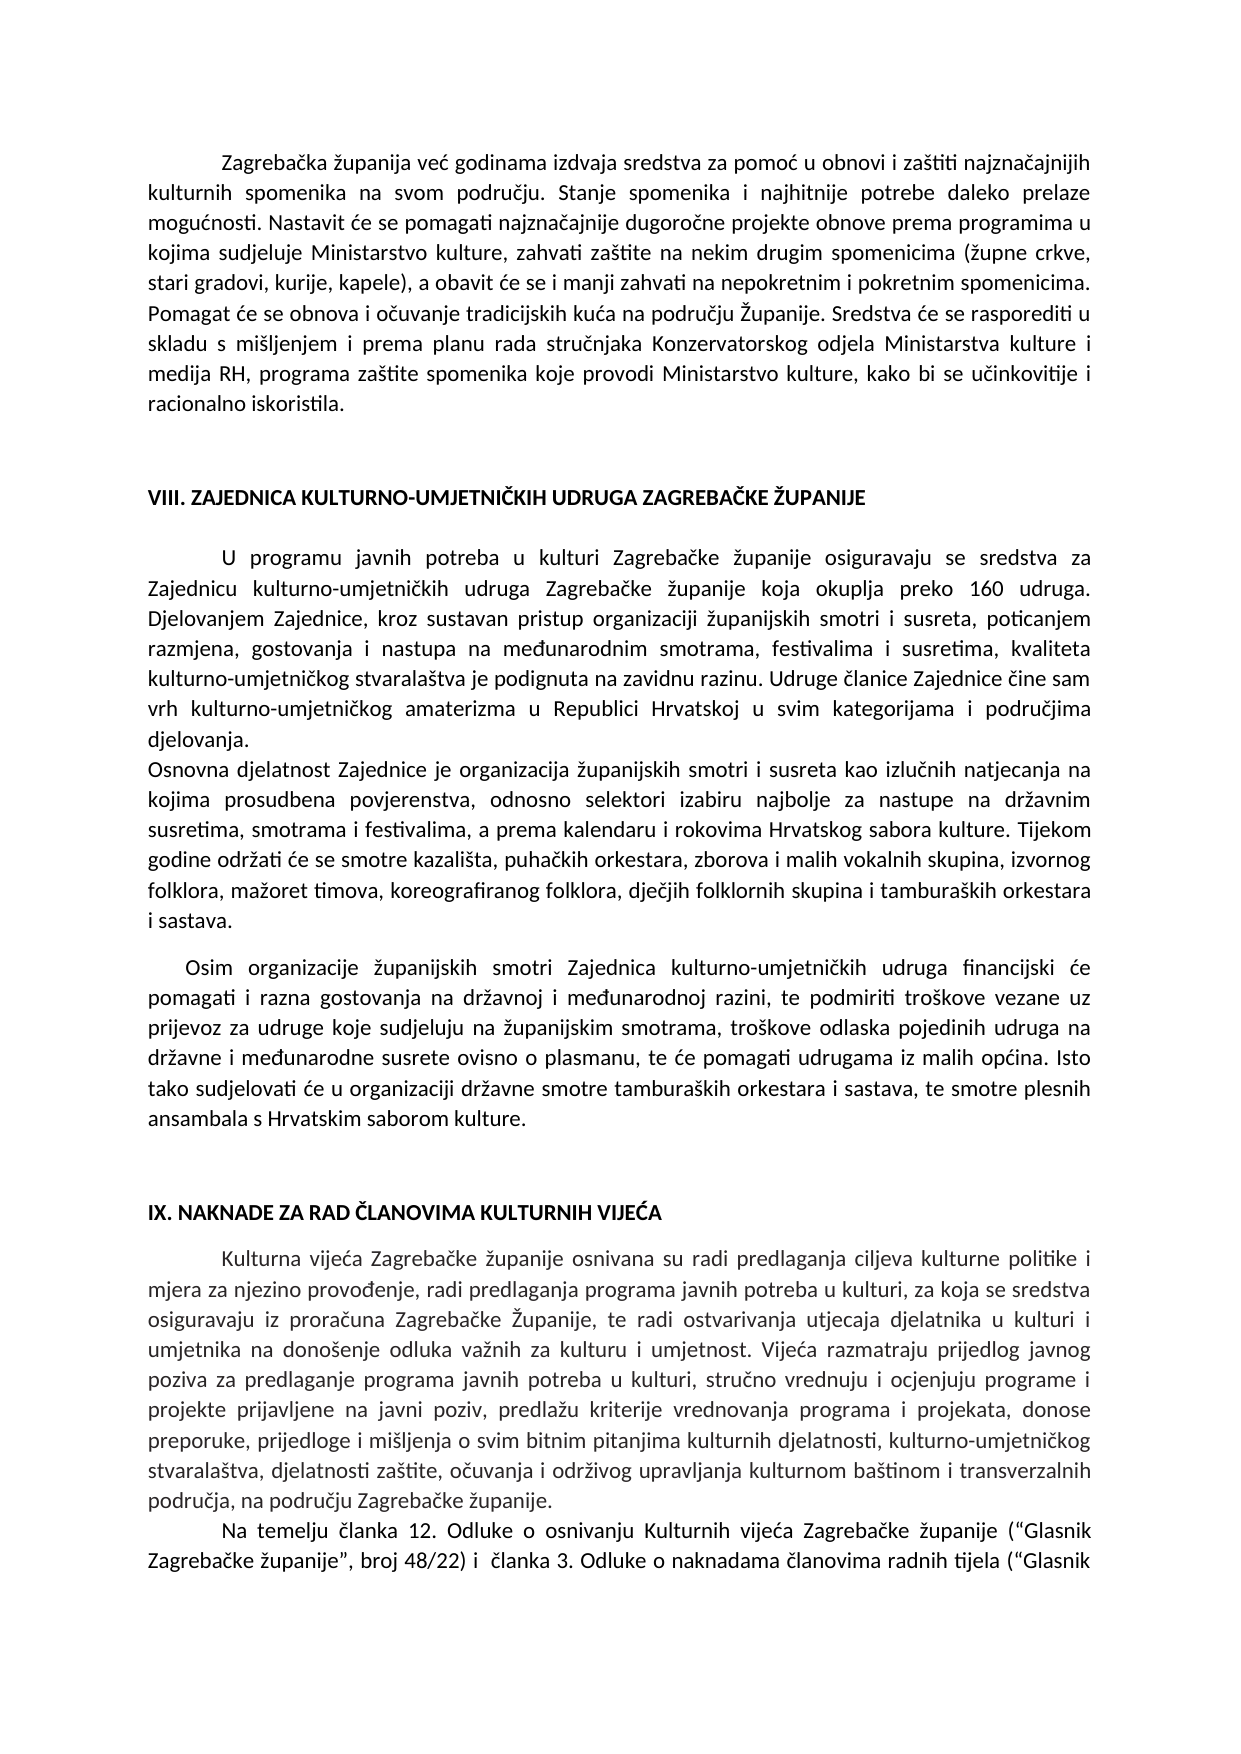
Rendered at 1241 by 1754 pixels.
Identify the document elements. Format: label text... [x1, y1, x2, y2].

text Osnovna djelatnost Zajednice je organizacija županijskih smotri i susreta kao izlučnih natjecanja na kojima prosudbena povjerenstva, odnosno selektori izabiru najbolje za nastupe na državnim susretima, smotrama i festivalima, a prema kalendaru i rokovima Hrvatskog sabora kulture. Tijekom godine održati će se smotre kazališta, puhačkih orkestara, zborova i malih vokalnih skupina, izvornog folklora, mažoret timova, koreografiranog folklora, dječjih folklornih skupina i tamburaških orkestara i sastava. [148, 755, 1093, 934]
text U programu javnih potreba u kulturi Zagrebačke županije osiguravaju se sredstva za Zajednicu kulturno-umjetničkih udruga Zagrebačke županije koja okuplja preko 160 udruga. Djelovanjem Zajednice, kroz sustavan pristup organizaciji županijskih smotri i susreta, poticanjem razmjena, gostovanja i nastupa na međunarodnim smotrama, festivalima i susretima, kvaliteta kulturno-umjetničkog stvaralaštva je podignuta na zavidnu razinu. Udruge članice Zajednice čine sam vrh kulturno-umjetničkog amaterizma u Republici Hrvatskoj u svim kategorijama i područjima djelovanja. [148, 543, 1093, 753]
text IX. NAKNADE ZA RAD ČLANOVIMA KULTURNIH VIJEĆA [148, 1198, 1093, 1226]
text Kulturna vijeća Zagrebačke županije osnivana su radi predlaganja ciljeva kulturne politike i mjera za njezino provođenje, radi predlaganja programa javnih potreba u kulturi, za koja se sredstva osiguravaju iz proračuna Zagrebačke Županije, te radi ostvarivanja utjecaja djelatnika u kulturi i umjetnika na donošenje odluka važnih za kulturu i umjetnost. Vijeća razmatraju prijedlog javnog poziva za predlaganje programa javnih potreba u kulturi, stručno vrednuju i ocjenjuju programe i projekte prijavljene na javni poziv, predlažu kriterije vrednovanja programa i projekata, donose preporuke, prijedloge i mišljenja o svim bitnim pitanjima kulturnih djelatnosti, kulturno-umjetničkog stvaralaštva, djelatnosti zaštite, očuvanja i održivog upravljanja kulturnom baštinom i transverzalnih područja, na području Zagrebačke županije. [148, 1244, 1093, 1514]
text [148, 1516, 1093, 1574]
text Osim organizacije županijskih smotri Zajednica kulturno-umjetničkih udruga financijski će pomagati i razna gostovanja na državnoj i međunarodnoj razini, te podmiriti troškove vezane uz prijevoz za udruge koje sudjeluju na županijskim smotrama, troškove odlaska pojedinih udruga na državne i međunarodne susrete ovisno o plasmanu, te će pomagati udrugama iz malih općina. Isto tako sudjelovati će u organizaciji državne smotre tamburaških orkestara i sastava, te smotre plesnih ansambala s Hrvatskim saborom kulture. [148, 953, 1093, 1132]
text Zagrebačka županija već godinama izdvaja sredstva za pomoć u obnovi i zaštiti najznačajnijih kulturnih spomenika na svom području. Stanje spomenika i najhitnije potrebe daleko prelaze mogućnosti. Nastavit će se pomagati najznačajnije dugoročne projekte obnove prema programima u kojima sudjeluje Ministarstvo kulture, zahvati zaštite na nekim drugim spomenicima (župne crkve, stari gradovi, kurije, kapele), a obavit će se i manji zahvati na nepokretnim i pokretnim spomenicima. Pomagat će se obnova i očuvanje tradicijskih kuća na području Županije. Sredstva će se rasporediti u skladu s mišljenjem i prema planu rada stručnjaka Konzervatorskog odjela Ministarstva kulture i medija RH, programa zaštite spomenika koje provodi Ministarstvo kulture, kako bi se učinkovitije i racionalno iskoristila. [148, 148, 1093, 417]
text VIII. ZAJEDNICA KULTURNO-UMJETNIČKIH UDRUGA ZAGREBAČKE ŽUPANIJE [148, 483, 1093, 511]
